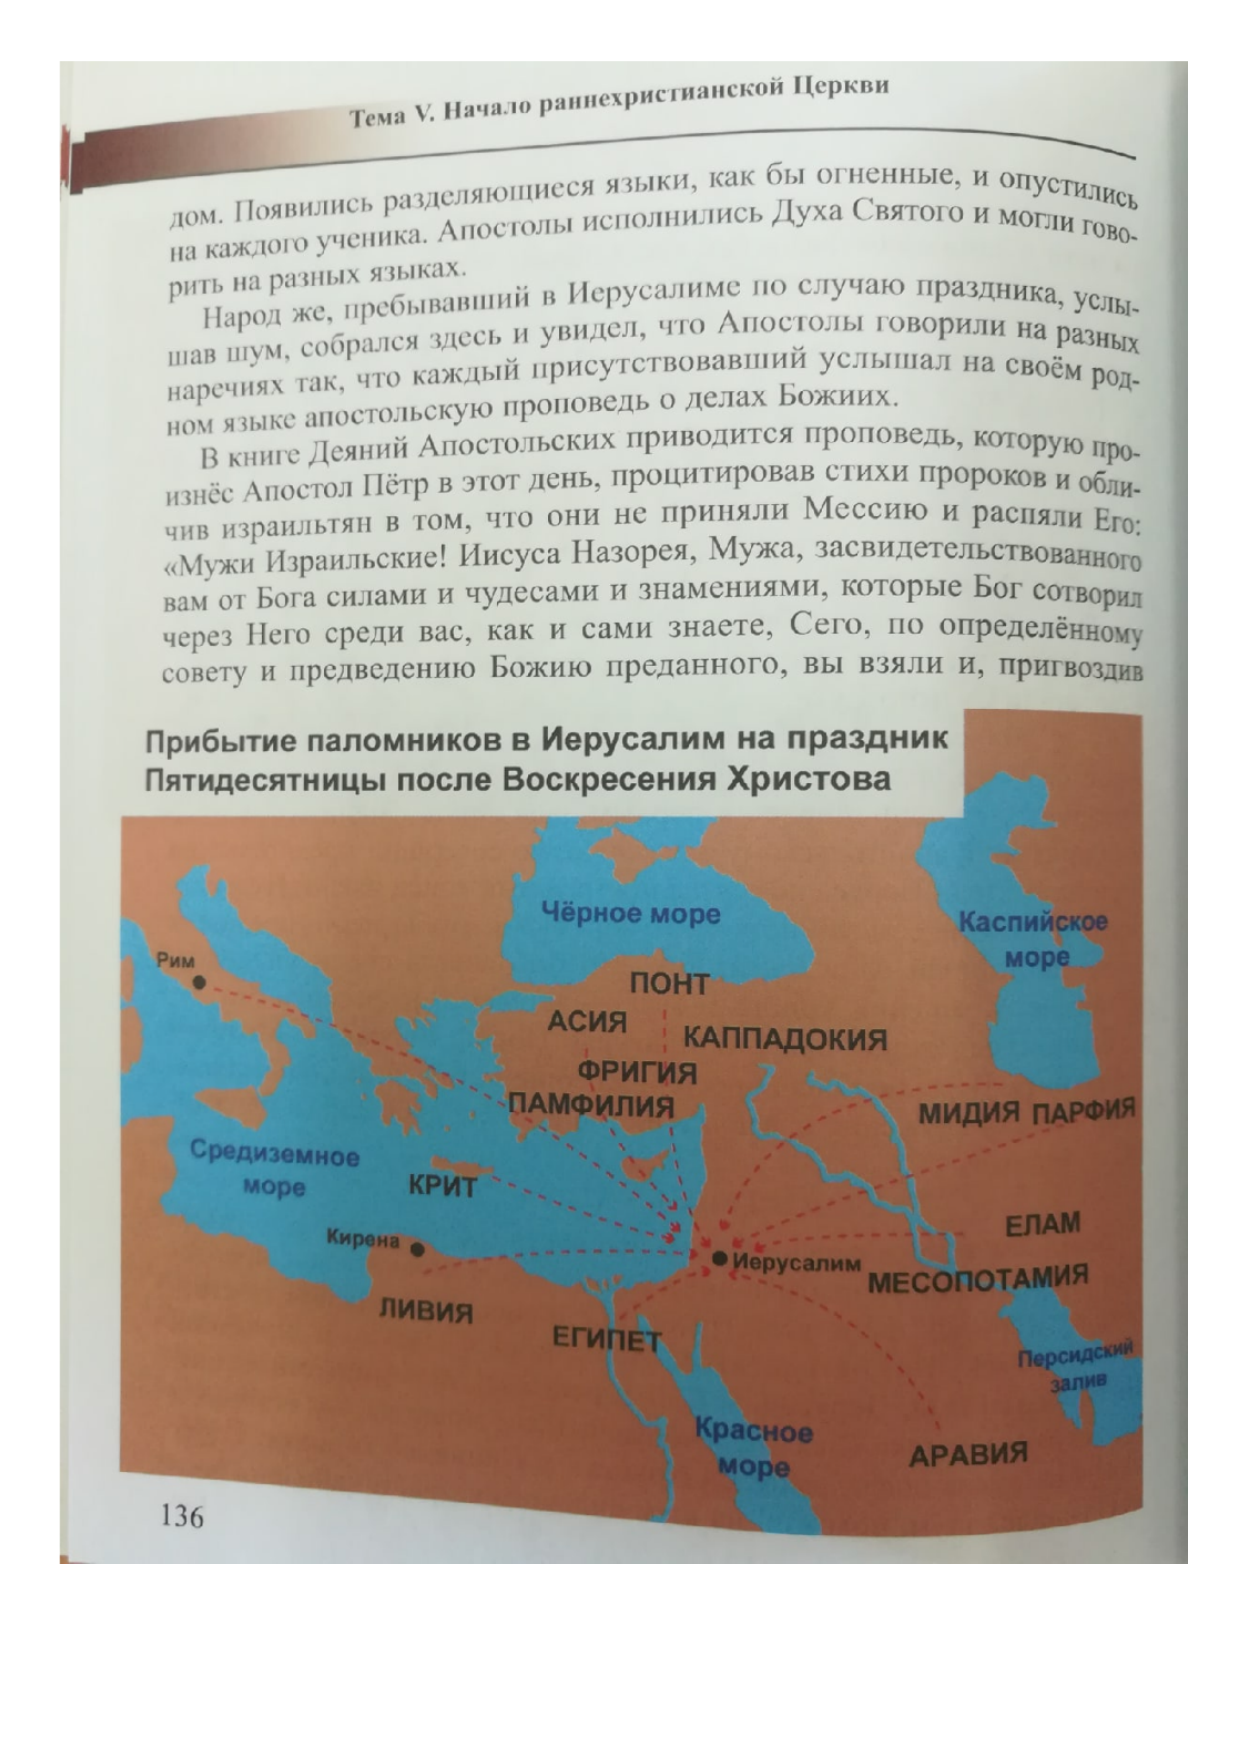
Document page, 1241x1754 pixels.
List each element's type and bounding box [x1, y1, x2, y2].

picture [61, 62, 1188, 1562]
